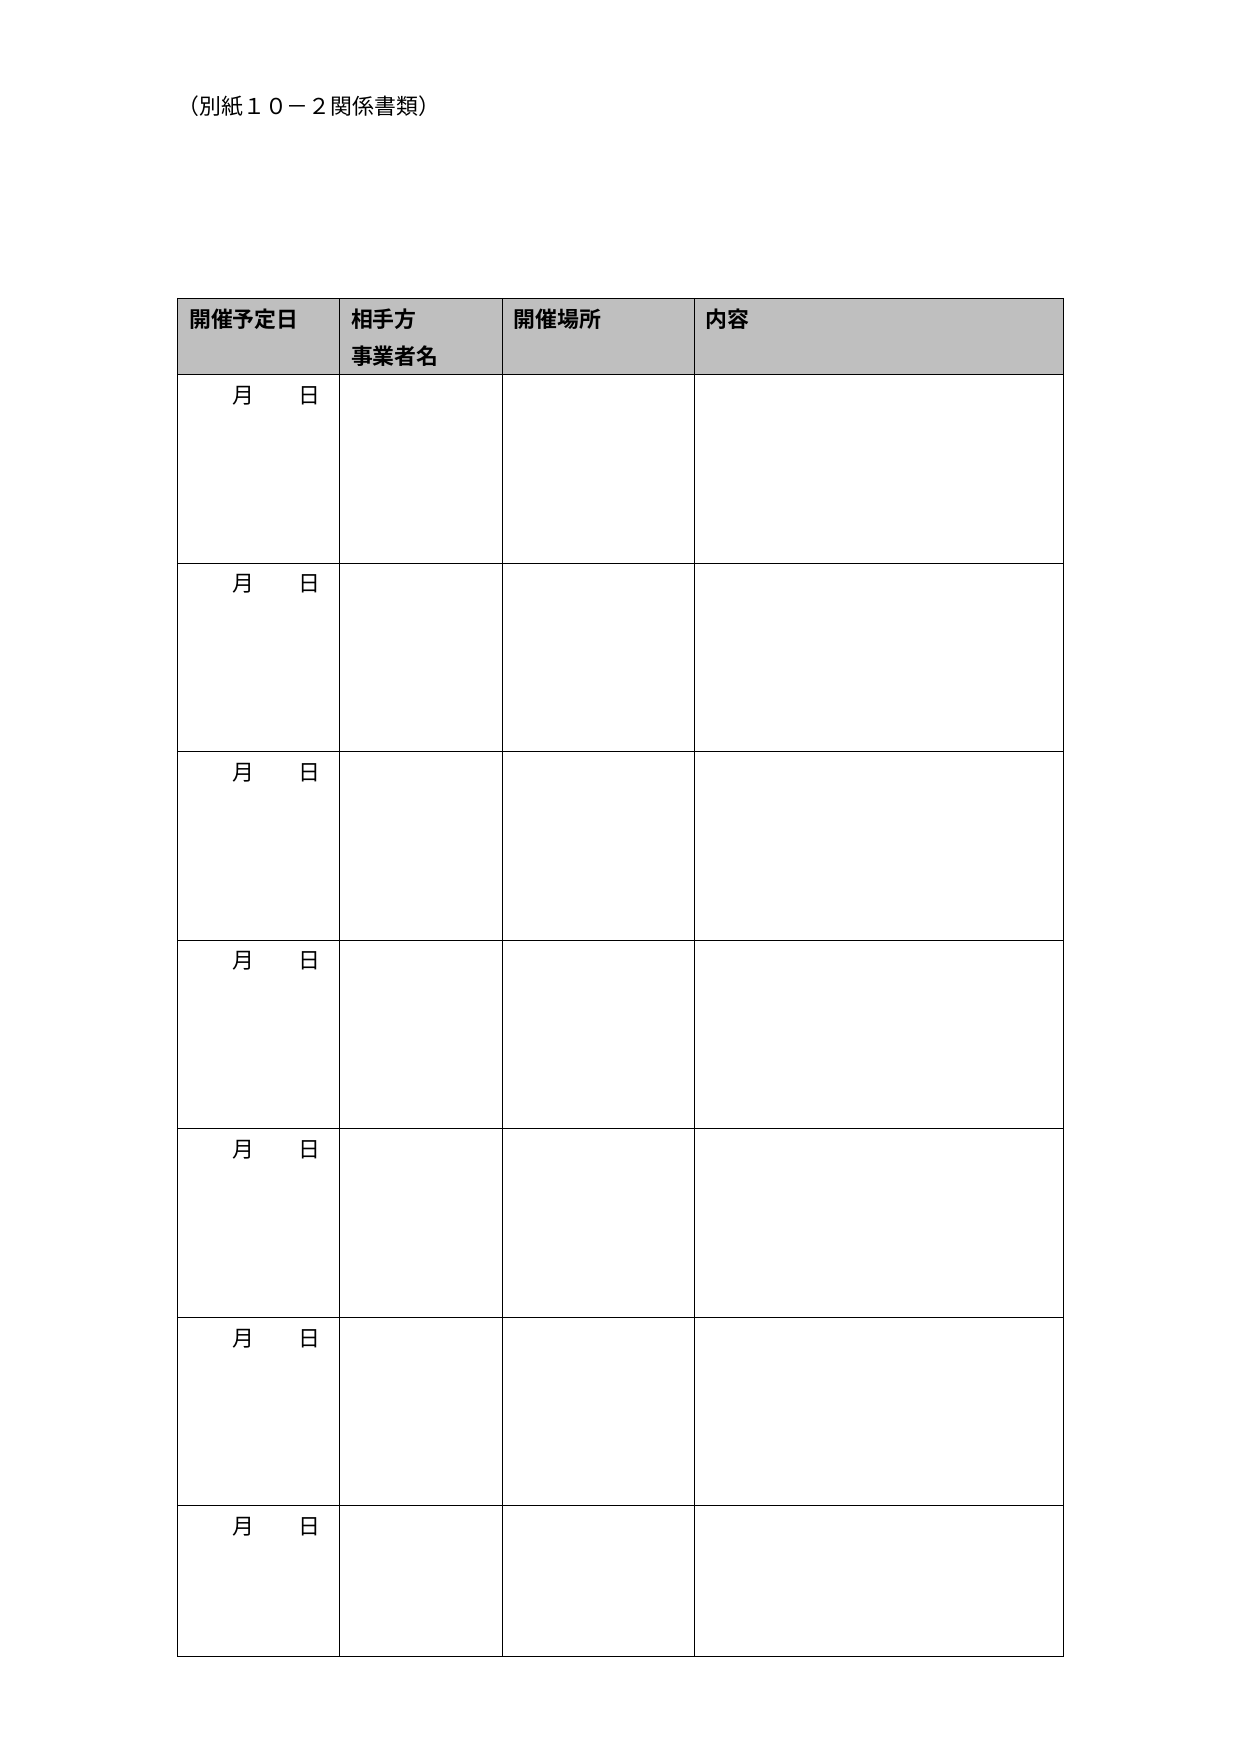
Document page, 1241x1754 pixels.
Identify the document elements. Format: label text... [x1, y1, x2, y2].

table_cell [503, 941, 694, 1128]
table_cell [503, 1318, 694, 1505]
table_header 内容 [695, 299, 1063, 374]
table_cell [695, 1129, 1063, 1317]
table_cell [340, 1318, 502, 1505]
table_cell 月 日 [178, 941, 339, 1128]
table_cell 月 日 [178, 752, 339, 939]
table_cell [340, 375, 502, 562]
table_cell 月 日 [178, 1129, 339, 1317]
table_cell [340, 941, 502, 1128]
table_cell [503, 375, 694, 562]
table_cell 月 日 [178, 1506, 339, 1656]
table_header 開催場所 [503, 299, 694, 374]
table_cell [340, 1506, 502, 1656]
table_header 開催予定日 [178, 299, 339, 374]
table_cell [503, 564, 694, 751]
table_cell 月 日 [178, 1318, 339, 1505]
table_cell [695, 375, 1063, 562]
table_cell [695, 752, 1063, 939]
table_cell [340, 1129, 502, 1317]
table_cell [695, 1506, 1063, 1656]
table_cell 月 日 [178, 564, 339, 751]
table_cell [340, 564, 502, 751]
table_header 相手方 事業者名 [340, 299, 502, 374]
table_cell [695, 564, 1063, 751]
table_cell [503, 1506, 694, 1656]
table_cell [340, 752, 502, 939]
table_cell [503, 752, 694, 939]
table_cell [503, 1129, 694, 1317]
table_cell [695, 1318, 1063, 1505]
table_cell 月 日 [178, 375, 339, 562]
table_cell [695, 941, 1063, 1128]
